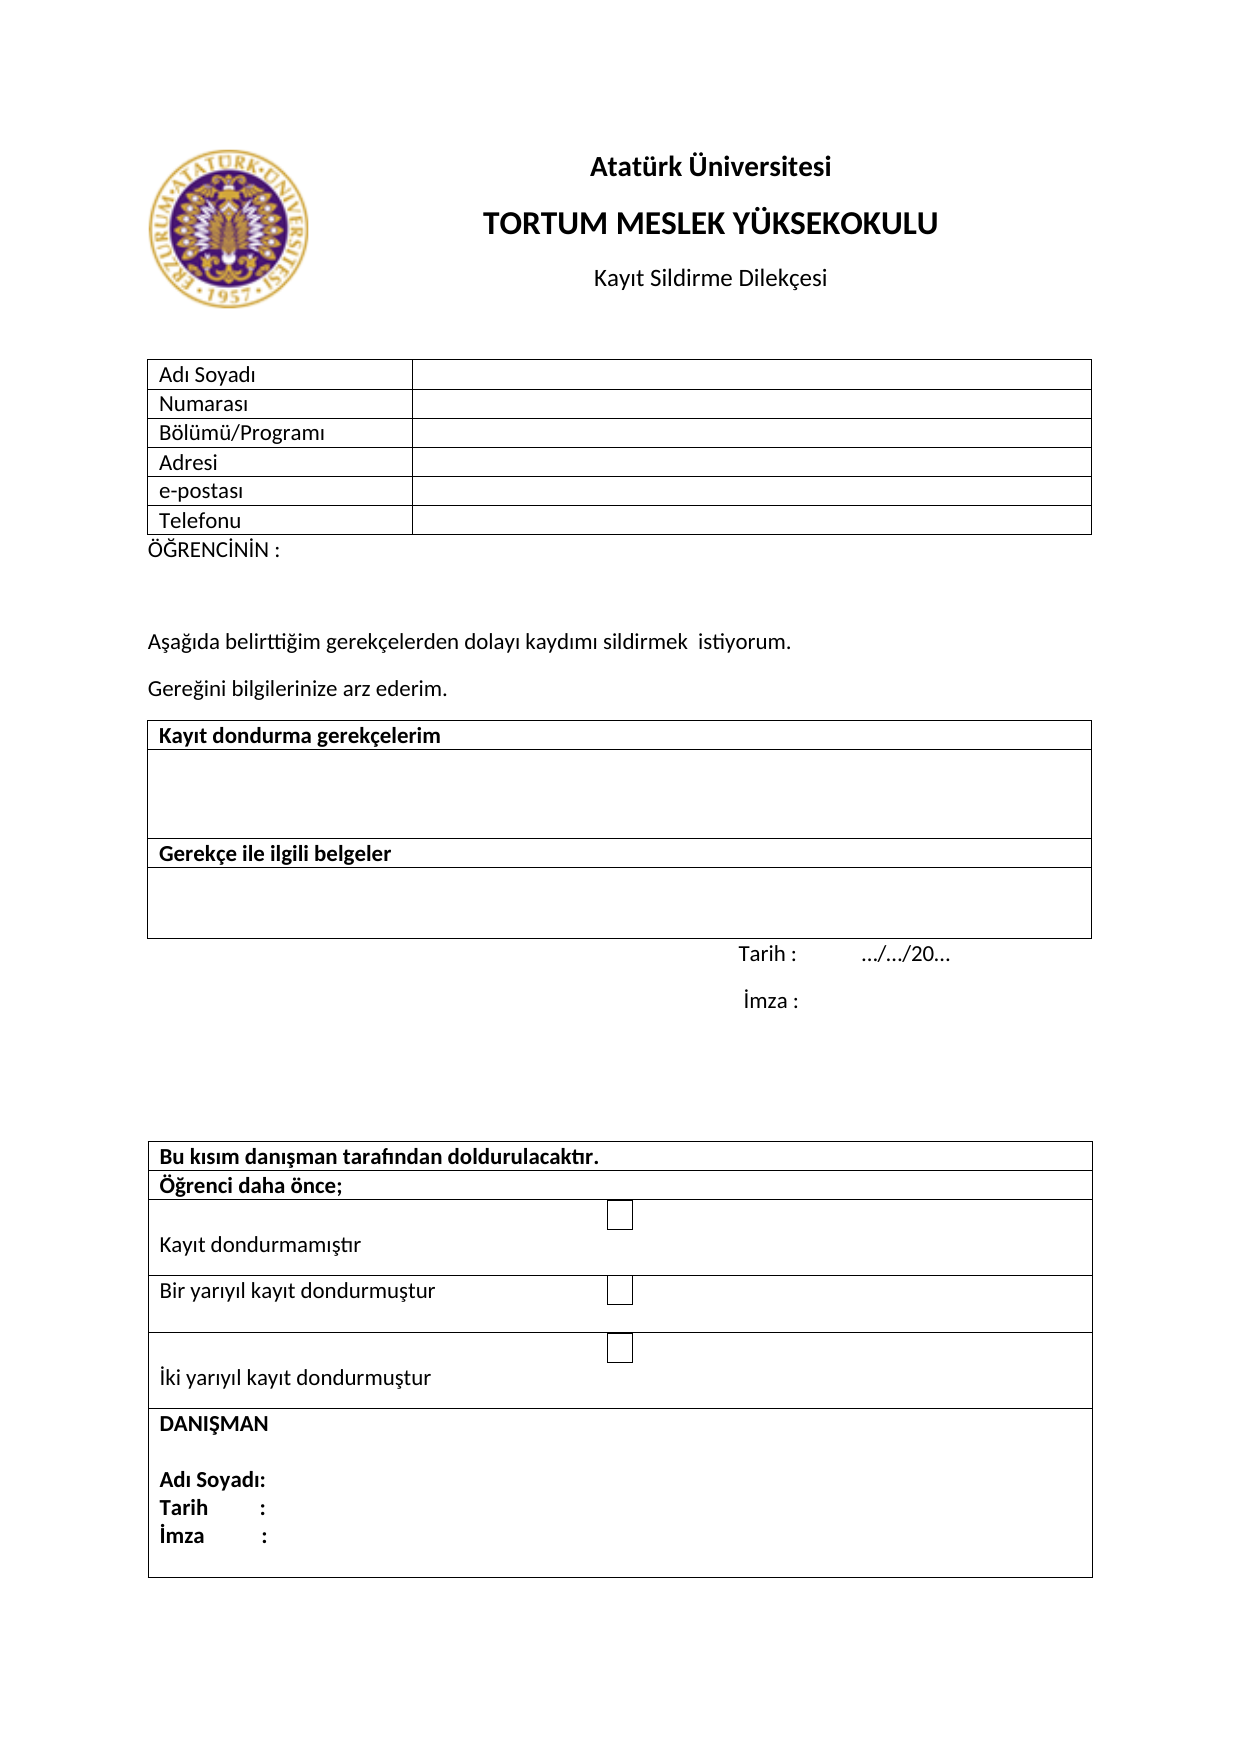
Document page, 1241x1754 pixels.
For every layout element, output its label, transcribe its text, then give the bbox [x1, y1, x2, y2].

table_cell [413, 390, 1091, 417]
picture [147, 148, 311, 311]
table_cell Adresi [148, 448, 412, 476]
table_cell Öğrenci daha önce; [149, 1171, 1092, 1199]
table_cell Bölümü/Programı [148, 419, 412, 447]
text ÖĞRENCİNİN : [148, 535, 1093, 563]
table_header [413, 360, 1091, 388]
table_header Kayıt dondurma gerekçelerim [148, 721, 1091, 749]
text Atatürk Üniversitesi [311, 148, 1093, 183]
table_cell Telefonu [148, 506, 412, 534]
table_cell [413, 506, 1091, 534]
table_header Bu kısım danışman tarafından doldurulacaktır. [149, 1142, 1092, 1170]
table_header Adı Soyadı [148, 360, 412, 388]
table_cell [413, 448, 1091, 476]
text TORTUM MESLEK YÜKSEKOKULU [311, 202, 1093, 243]
text İmza : [148, 986, 1093, 1014]
table_cell [148, 750, 1091, 838]
table_cell [413, 419, 1091, 447]
table_cell Numarası [148, 390, 412, 417]
table_cell Bir yarıyıl kayıt dondurmuştur [149, 1276, 1092, 1332]
table_cell İki yarıyıl kayıt dondurmuştur [149, 1333, 1092, 1408]
table_cell Gerekçe ile ilgili belgeler [148, 839, 1091, 867]
table_cell [413, 477, 1091, 505]
table_cell e-postası [148, 477, 412, 505]
text Tarih : …/…/20… [148, 939, 1093, 967]
table_cell DANIŞMAN Adı Soyadı: Tarih : İmza : [149, 1409, 1092, 1577]
text Aşağıda belirttiğim gerekçelerden dolayı kaydımı sildirmek istiyorum. [148, 627, 1093, 656]
text Gereğini bilgilerinize arz ederim. [148, 674, 1093, 702]
text Kayıt Sildirme Dilekçesi [148, 262, 1093, 341]
table_cell Kayıt dondurmamıştır [149, 1200, 1092, 1275]
table_cell [148, 868, 1091, 938]
